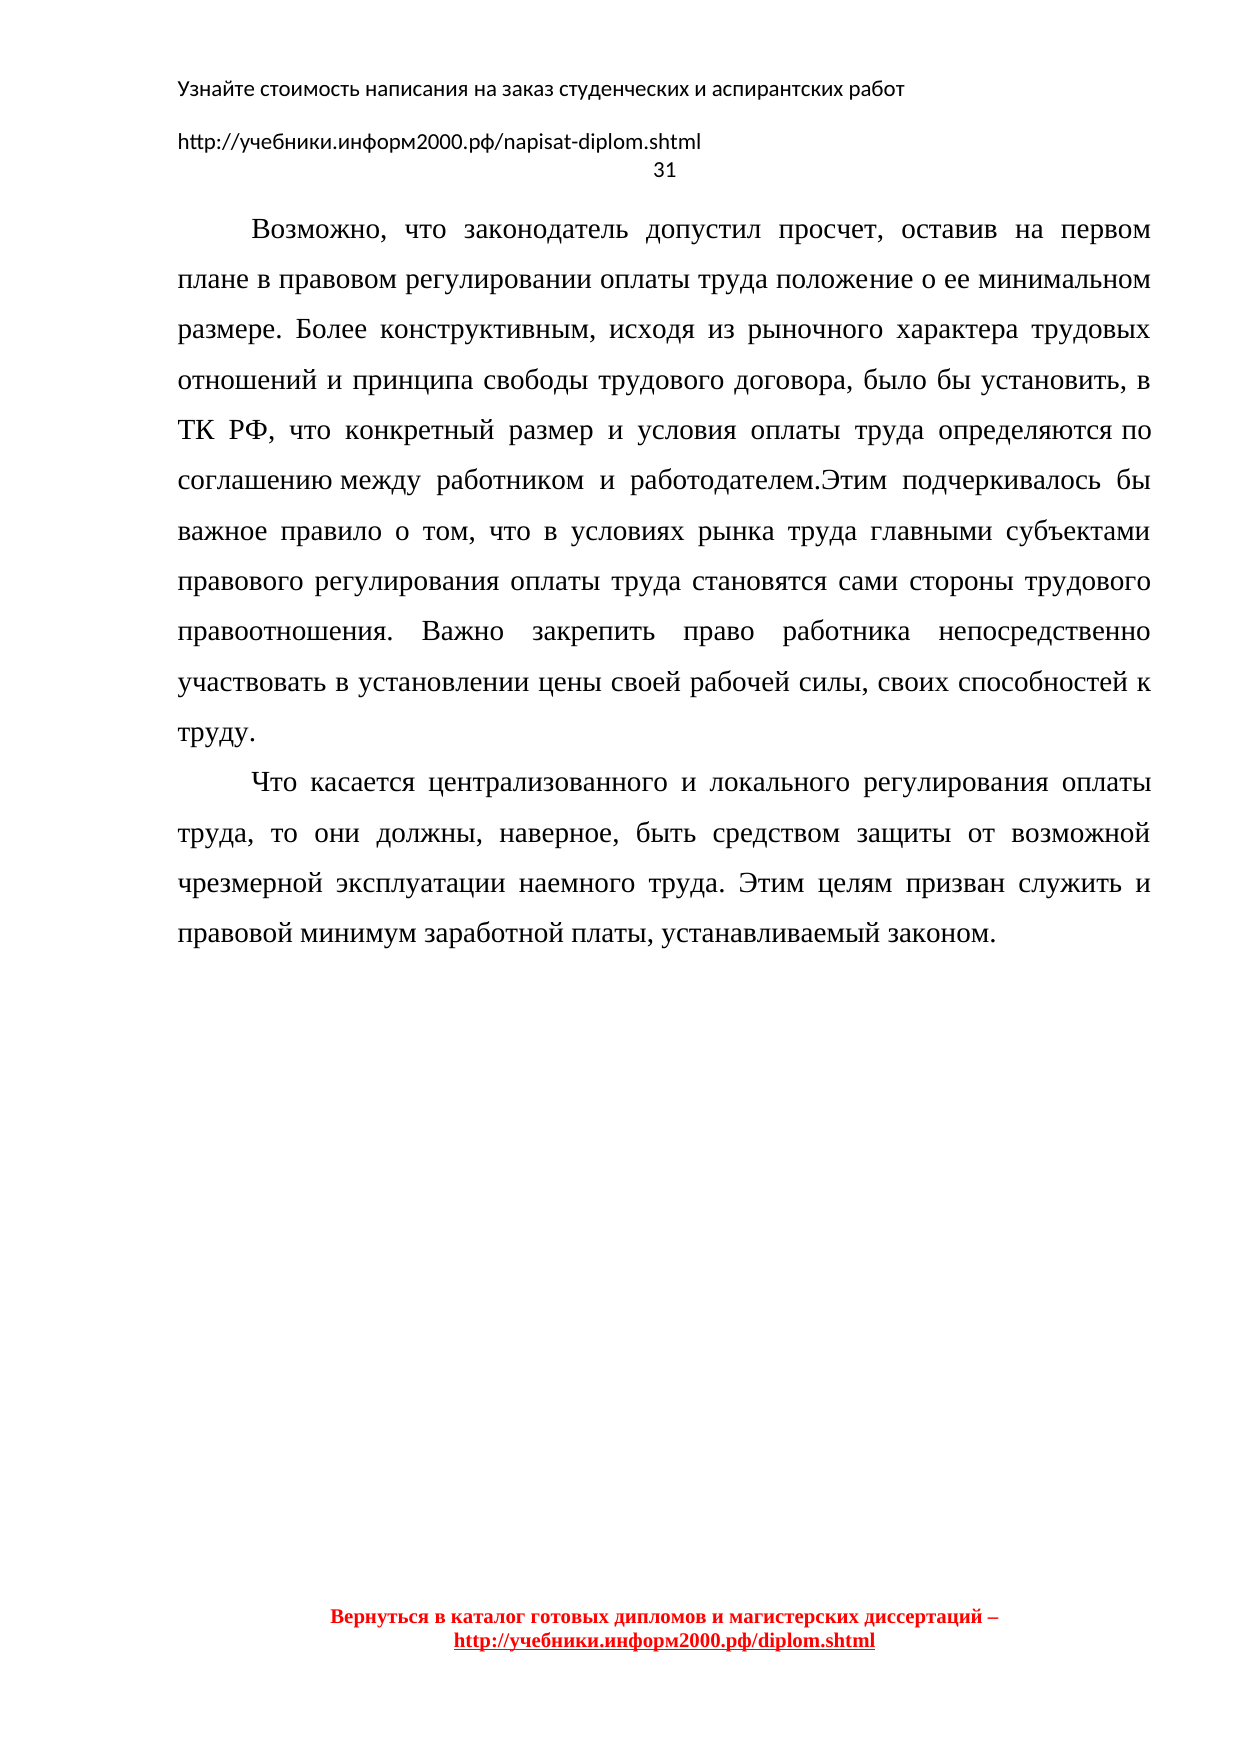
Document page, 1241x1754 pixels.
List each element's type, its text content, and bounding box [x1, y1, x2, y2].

text Что касается централизованного и локального регулирования оплаты труда, то они должны, наверное, быть средством защиты от возможной чрезмерной эксплуатации наемного труда. Этим целям призван служить и правовой минимум заработной платы, устанавливаемый законом. [177, 764, 1152, 949]
text Возможно, что законодатель допустил просчет, оставив на первом плане в правовом регулировании оплаты труда положение о ее минимальном размере. Более конструктивным, исходя из рыночного характера трудовых отношений и принципа свободы трудового договора, было бы установить, в ТК РФ, что конкретный размер и условия оплаты труда определяются по соглашению между работником и работодателем.Этим подчеркивалось бы важное правило о том, что в условиях рынка труда главными субъектами правового регулирования оплаты труда становятся сами стороны трудового правоотношения. Важно закрепить право работника непосредственно участвовать в установлении цены своей рабочей силы, своих способностей к труду. [177, 211, 1152, 748]
